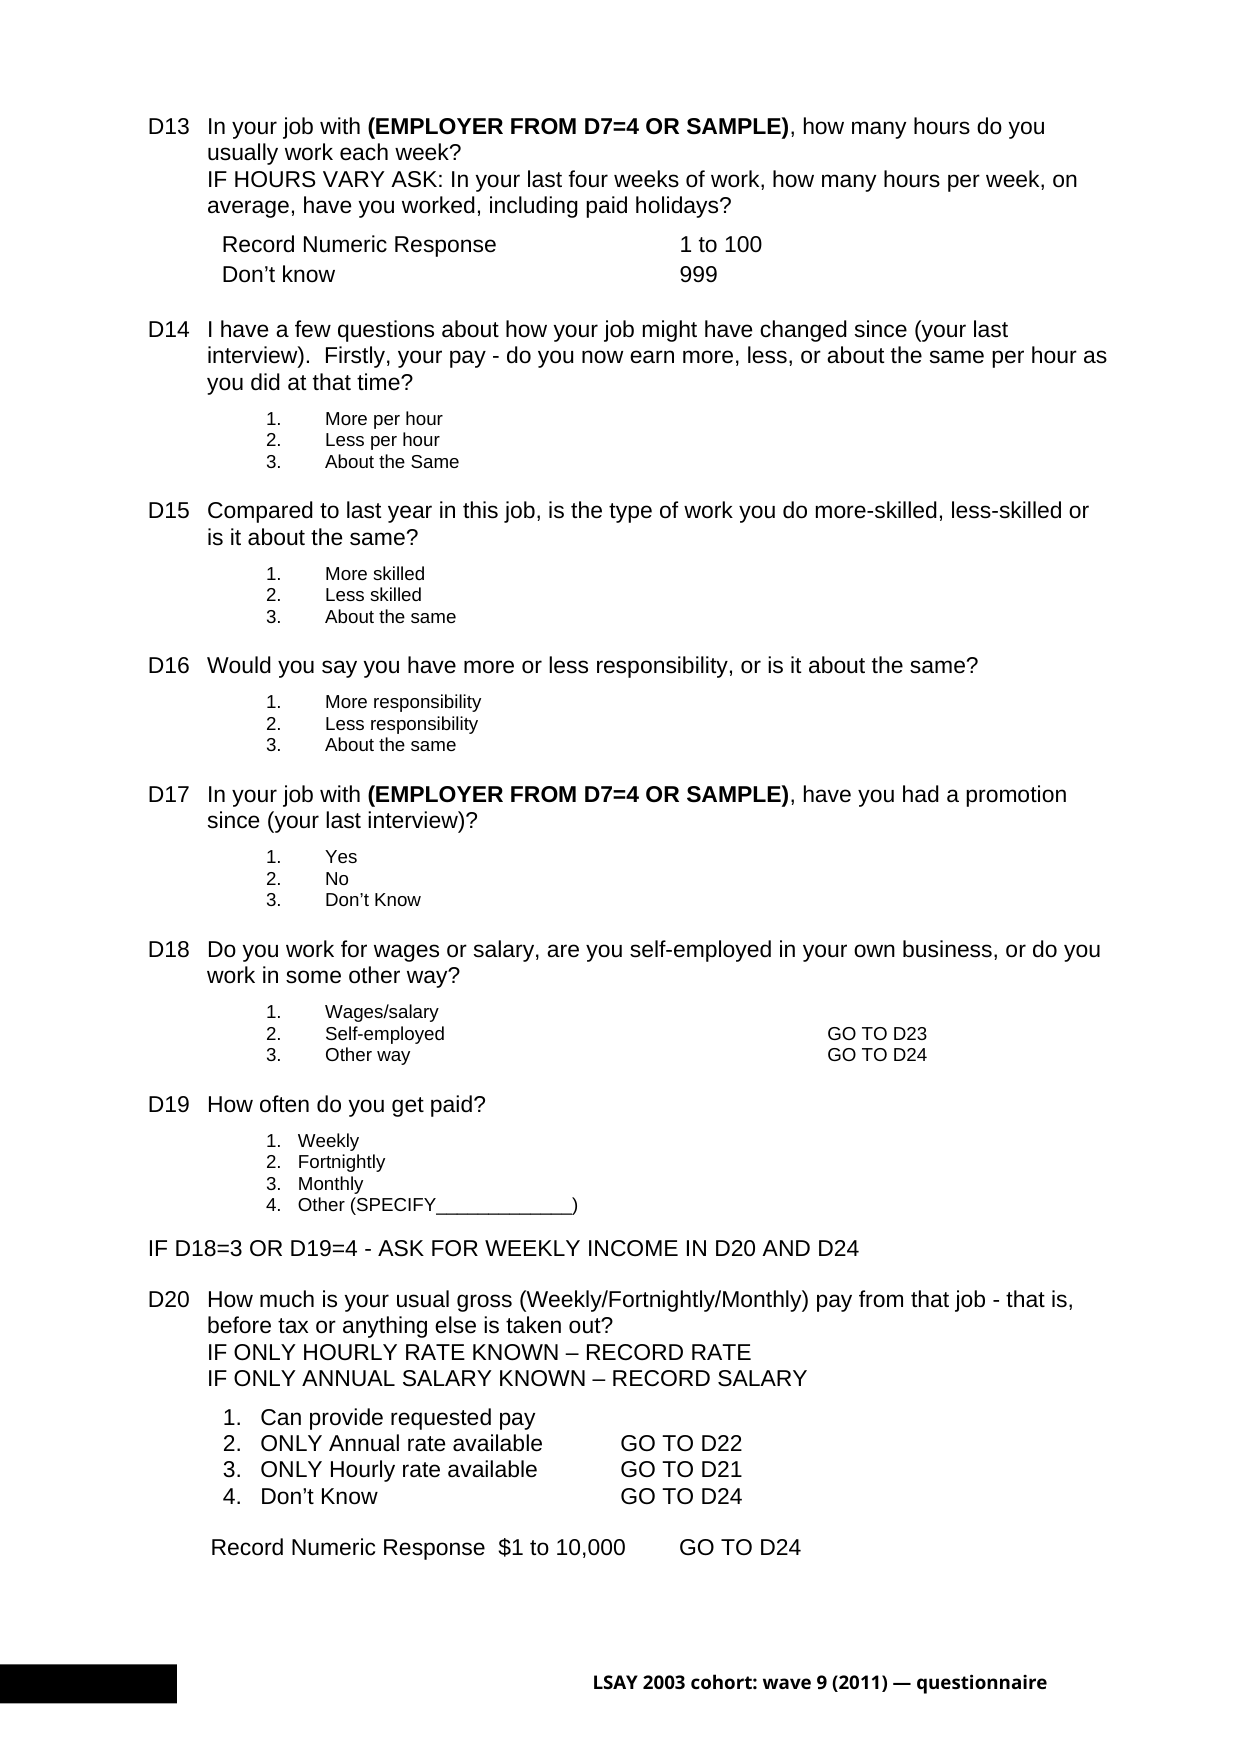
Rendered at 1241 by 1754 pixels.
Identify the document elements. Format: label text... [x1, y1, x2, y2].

list D13 In your job with (EMPLOYER FROM D7=4 OR SAMPLE), how many hours do you usually work each week? IF HOURS VARY ASK: In your last four weeks of work, how many hours per week, on average, have you worked, including paid holidays? [148, 113, 1107, 218]
list IF D18=3 OR D19=4 - ASK FOR WEEKLY INCOME IN D20 AND D24 [148, 1234, 1107, 1261]
list ONLY Hourly rate available GO TO D21 [223, 1456, 1107, 1483]
list D16 Would you say you have more or less responsibility, or is it about the same? [148, 652, 1107, 679]
list Yes [266, 846, 1107, 868]
list Fortnightly [266, 1151, 1107, 1173]
list D17 In your job with (EMPLOYER FROM D7=4 OR SAMPLE), have you had a promotion since (your last interview)? [148, 781, 1107, 833]
list Less skilled [266, 584, 1107, 606]
list Less responsibility [266, 713, 1107, 734]
list Weekly [266, 1129, 1107, 1151]
list Self-employed GO TO D23 [266, 1022, 1107, 1044]
list No [266, 868, 1107, 889]
list More responsibility [266, 691, 1107, 713]
list D14 I have a few questions about how your job might have changed since (your last interview). Firstly, your pay - do you now earn more, less, or about the same per hour as you did at that time? [148, 316, 1107, 395]
list Wages/salary [266, 1001, 1107, 1022]
list Don’t Know GO TO D24 [223, 1483, 1107, 1509]
list Other way GO TO D24 [266, 1044, 1107, 1066]
list About the Same [266, 451, 1107, 472]
list Less per hour [266, 429, 1107, 451]
list More skilled [266, 563, 1107, 584]
list Record Numeric Response $1 to 10,000 GO TO D24 [210, 1534, 1107, 1561]
list Don’t Know [266, 889, 1107, 911]
list About the same [266, 734, 1107, 756]
text Record Numeric Response 1 to 100 [148, 231, 1104, 257]
list About the same [266, 606, 1107, 627]
list Monthly [266, 1173, 1107, 1194]
list D19 How often do you get paid? [148, 1091, 1107, 1117]
list D15 Compared to last year in this job, is the type of work you do more-skilled, less-skilled or is it about the same? [148, 497, 1107, 550]
list Can provide requested pay [223, 1404, 1107, 1430]
list More per hour [266, 408, 1107, 429]
text Don’t know 999 [148, 261, 1104, 287]
list D18 Do you work for wages or salary, are you self-employed in your own business, or do you work in some other way? [148, 936, 1107, 988]
list Other (SPECIFY_____________) [266, 1194, 1107, 1216]
list D20 How much is your usual gross (Weekly/Fortnightly/Monthly) pay from that job - that is, before tax or anything else is taken out? IF ONLY HOURLY RATE KNOWN – RECORD RATE IF ONLY ANNUAL SALARY KNOWN – RECORD SALARY [148, 1286, 1107, 1391]
list ONLY Annual rate available GO TO D22 [223, 1430, 1107, 1456]
